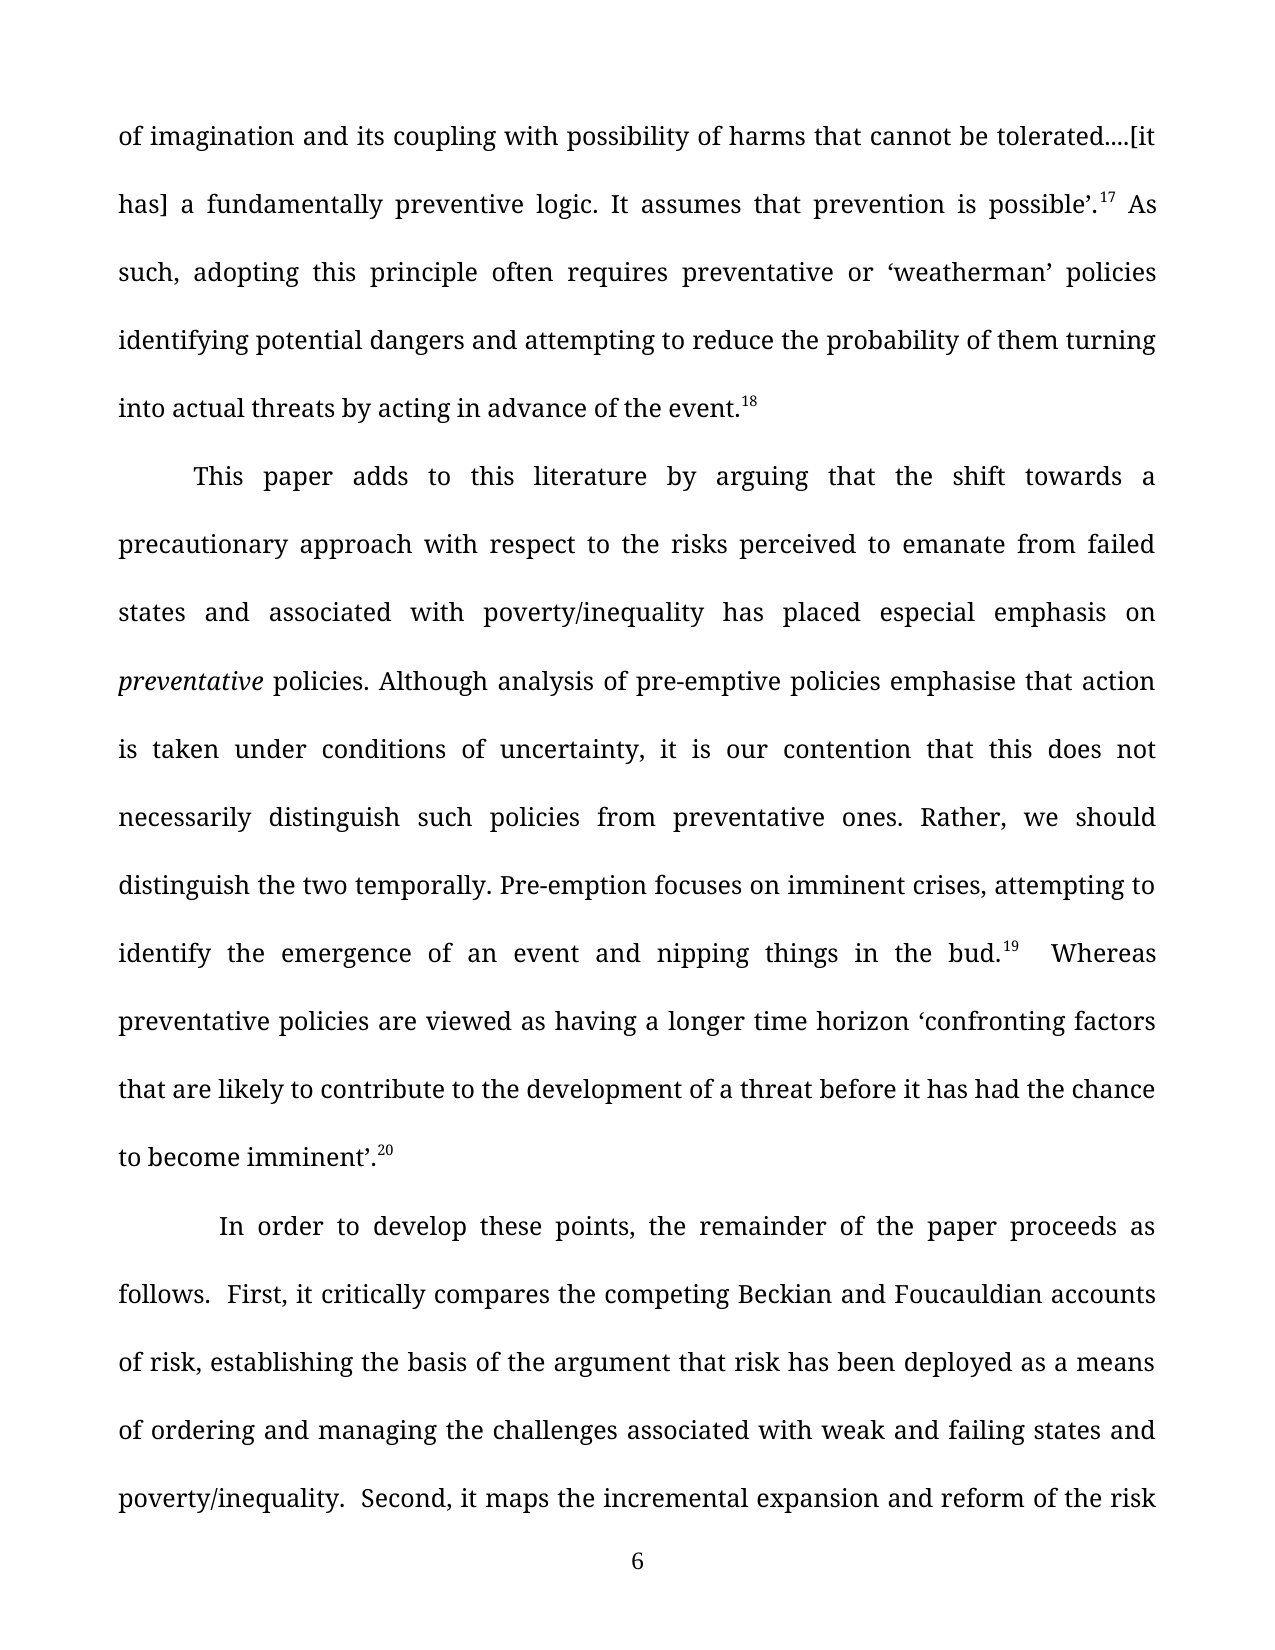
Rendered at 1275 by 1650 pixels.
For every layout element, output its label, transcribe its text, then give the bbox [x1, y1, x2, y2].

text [118, 1208, 1157, 1515]
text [118, 118, 1157, 425]
text This paper adds to this literature by arguing that the shift towards a precautionary approach with respect to the risks perceived to emanate from failed states and associated with poverty/inequality has placed especial emphasis on preventative policies. Although analysis of pre-emptive policies emphasise that action is taken under conditions of uncertainty, it is our contention that this does not necessarily distinguish such policies from preventative ones. Rather, we should distinguish the two temporally. Pre-emption focuses on imminent crises, attempting to identify the emergence of an event and nipping things in the bud. Whereas preventative policies are viewed as having a longer time horizon ‘confronting factors that are likely to contribute to the development of a threat before it has had the chance to become imminent’. [118, 459, 1157, 1174]
